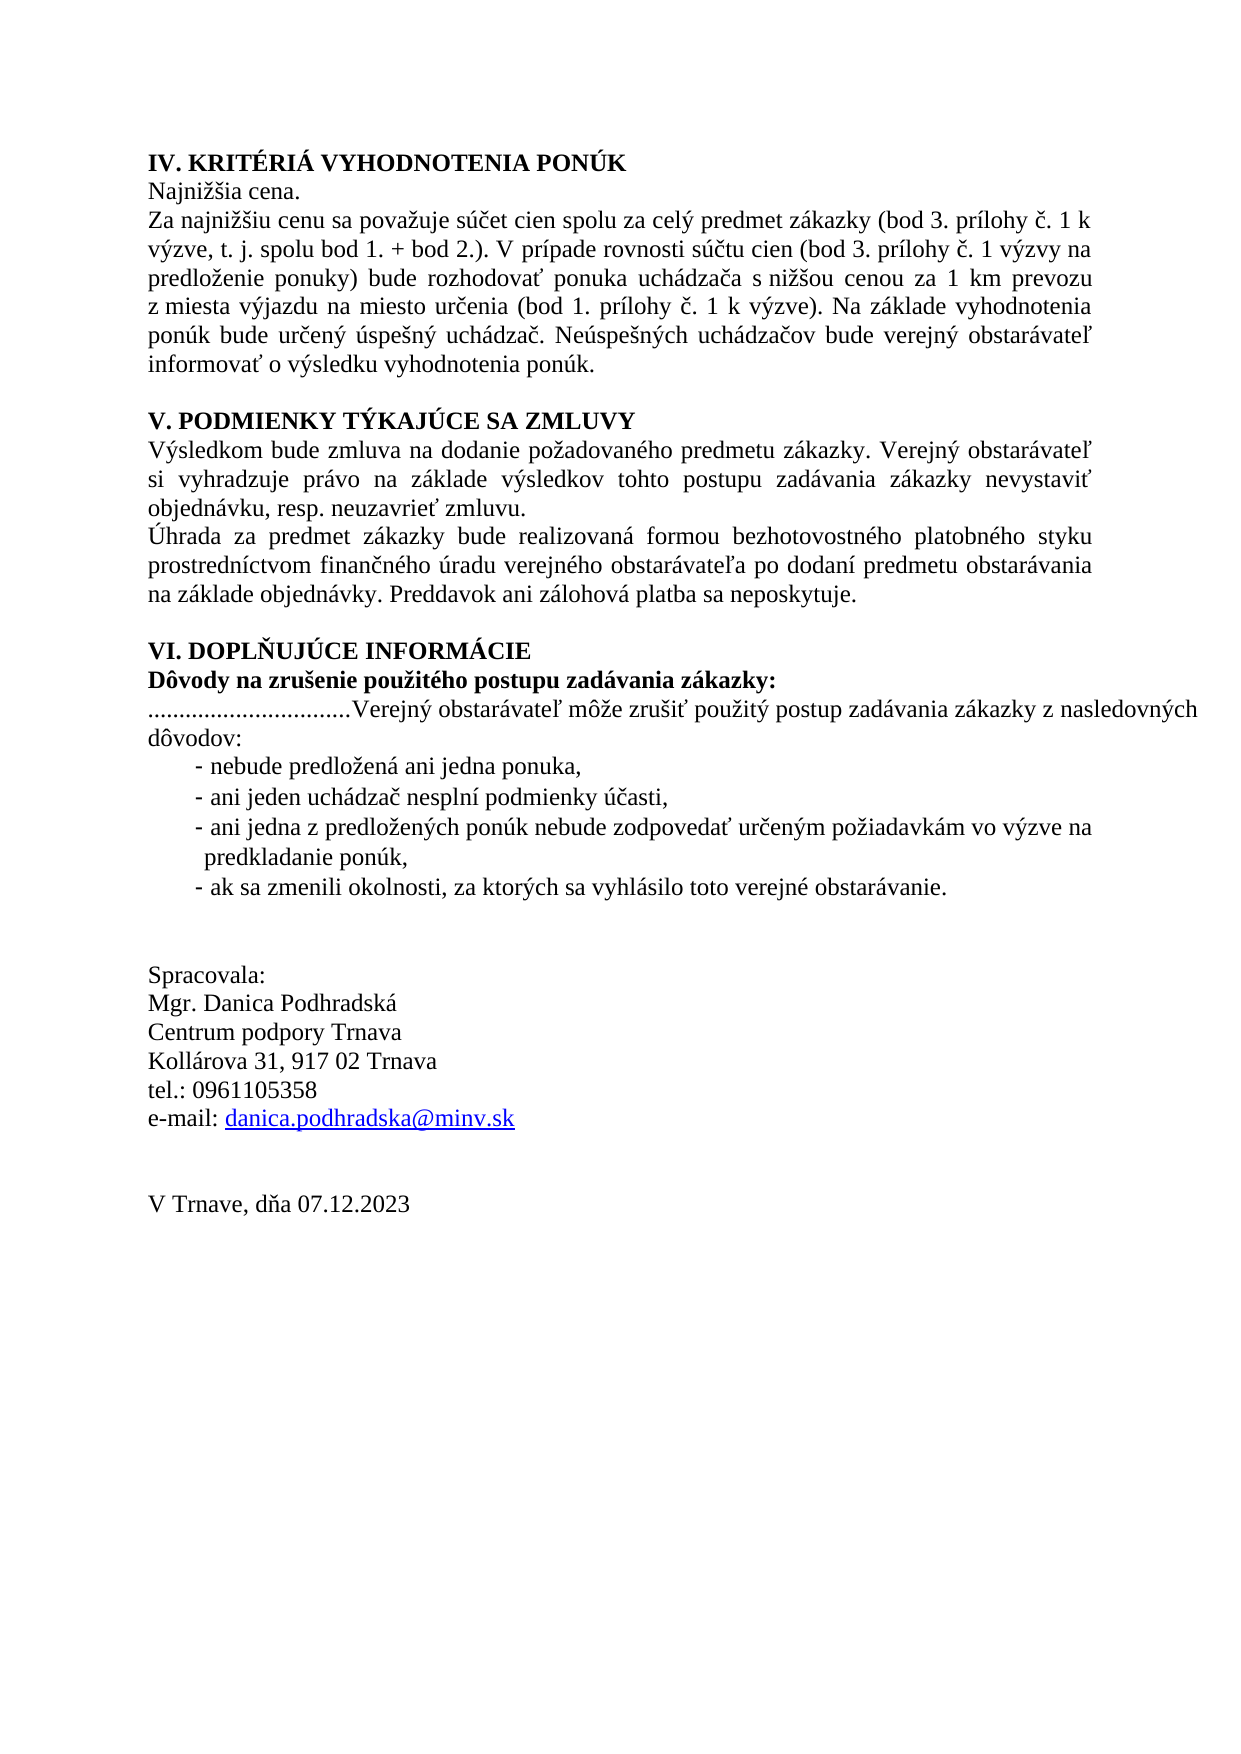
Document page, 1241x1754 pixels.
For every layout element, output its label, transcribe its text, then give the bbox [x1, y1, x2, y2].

text Centrum podpory Trnava [148, 1017, 1093, 1046]
text V Trnave, dňa 07.12.2023 [148, 1189, 1093, 1218]
text IV. KRITÉRIÁ VYHODNOTENIA PONÚK [148, 148, 1093, 176]
list nebude predložená ani jedna ponuka, [194, 751, 1093, 780]
text Výsledkom bude zmluva na dodanie požadovaného predmetu zákazky. Verejný obstarávateľ si vyhradzuje právo na základe výsledkov tohto postupu zadávania zákazky nevystaviť objednávku, resp. neuzavrieť zmluvu. [148, 435, 1093, 521]
text Úhrada za predmet zákazky bude realizovaná formou bezhotovostného platobného styku prostredníctvom finančného úradu verejného obstarávateľa po dodaní predmetu obstarávania na základe objednávky. Preddavok ani zálohová platba sa neposkytuje. [148, 521, 1093, 608]
text Kollárova 31, 917 02 Trnava [148, 1046, 1093, 1075]
text Mgr. Danica Podhradská [148, 988, 1093, 1017]
text V. PODMIENKY TÝKAJÚCE SA ZMLUVY [148, 406, 1093, 435]
text Dôvody na zrušenie použitého postupu zadávania zákazky: [148, 665, 1093, 694]
text VI. DOPLŇUJÚCE INFORMÁCIE [148, 636, 1093, 665]
list ak sa zmenili okolnosti, za ktorých sa vyhlásilo toto verejné obstarávanie. [194, 872, 1093, 901]
text e-mail: danica.podhradska@minv.sk [148, 1103, 1093, 1132]
list ani jedna z predložených ponúk nebude zodpovedať určeným požiadavkám vo výzve na predkladanie ponúk, [194, 812, 1093, 871]
text Verejný obstarávateľ môže zrušiť použitý postup zadávania zákazky z nasledovných dôvodov: [148, 694, 1093, 751]
text Za najnižšiu cenu sa považuje súčet cien spolu za celý predmet zákazky (bod 3. prílohy č. 1 k výzve, t. j. spolu bod 1. + bod 2.). V prípade rovnosti súčtu cien (bod 3. prílohy č. 1 výzvy na predloženie ponuky) bude rozhodovať ponuka uchádzača s nižšou cenou za 1 km prevozu z miesta výjazdu na miesto určenia (bod 1. prílohy č. 1 k výzve). Na základe vyhodnotenia ponúk bude určený úspešný uchádzač. Neúspešných uchádzačov bude verejný obstarávateľ informovať o výsledku vyhodnotenia ponúk. [148, 205, 1093, 378]
list ani jeden uchádzač nesplní podmienky účasti, [194, 782, 1093, 810]
text Najnižšia cena. [148, 176, 1093, 205]
text tel.: 0961105358 [148, 1075, 1093, 1103]
text Spracovala: [148, 960, 1093, 988]
